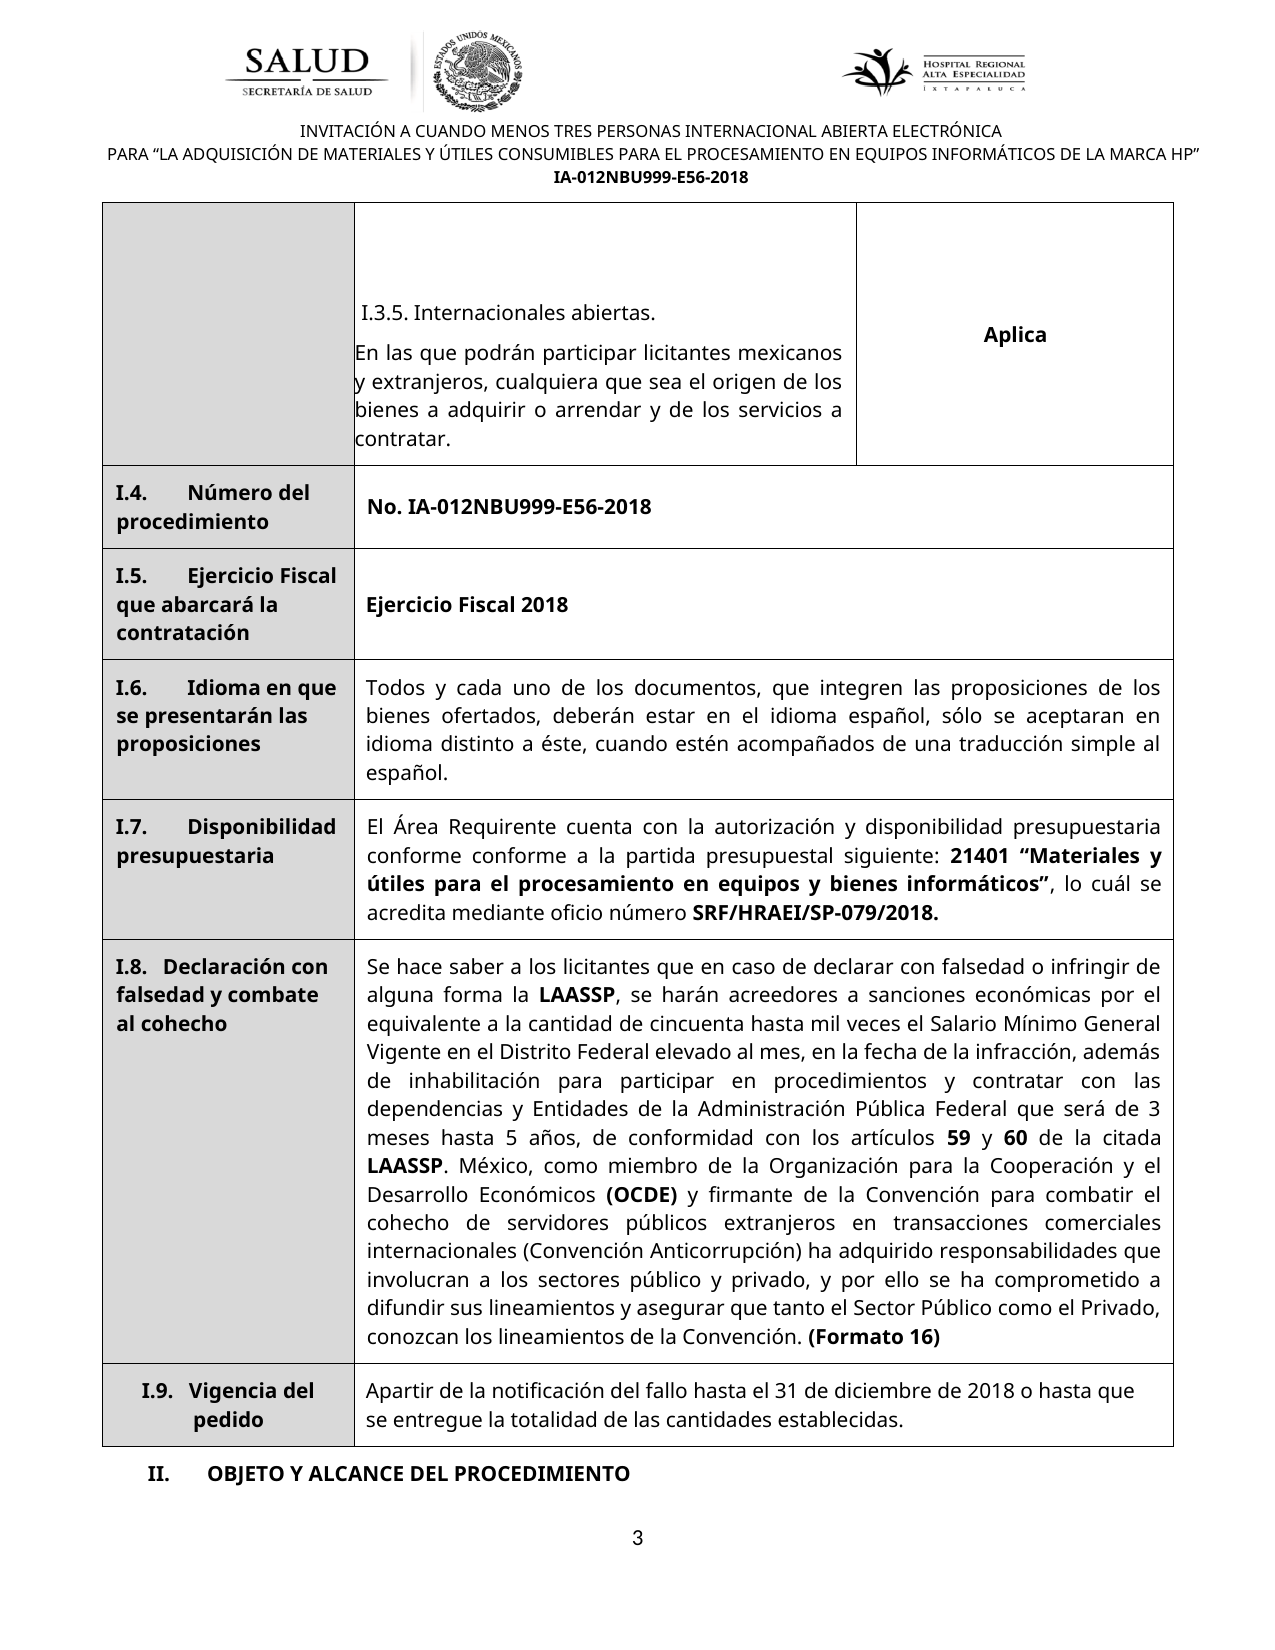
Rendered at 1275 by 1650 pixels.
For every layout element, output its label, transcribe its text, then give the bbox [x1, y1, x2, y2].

table_cell Vigencia del pedido [103, 1364, 354, 1446]
table_cell Ejercicio Fiscal 2018 [355, 549, 1173, 659]
table_cell Ejercicio Fiscal que abarcará la contratación [103, 549, 354, 659]
table_cell Todos y cada uno de los documentos, que integren las proposiciones de los bienes ofertados, deberán estar en el idioma español, sólo se aceptaran en idioma distinto a éste, cuando estén acompañados de una traducción simple al español. [355, 660, 1173, 799]
table_cell Declaración con falsedad y combate al cohecho [103, 940, 354, 1363]
table_cell Aplica [857, 203, 1173, 465]
table_cell Internacionales abiertas. En las que podrán participar licitantes mexicanos y extranjeros, cualquiera que sea el origen de los bienes a adquirir o arrendar y de los servicios a contratar. [355, 203, 856, 465]
table_cell Idioma en que se presentarán las proposiciones [103, 660, 354, 799]
table_cell Disponibilidad presupuestaria [103, 800, 354, 939]
table_cell Apartir de la notificación del fallo hasta el 31 de diciembre de 2018 o hasta que se entregue la totalidad de las cantidades establecidas. [355, 1364, 1173, 1446]
table_cell Número del procedimiento [103, 466, 354, 548]
table_cell Se hace saber a los licitantes que en caso de declarar con falsedad o infringir de alguna forma la LAASSP, se harán acreedores a sanciones económicas por el equivalente a la cantidad de cincuenta hasta mil veces el Salario Mínimo General Vigente en el Distrito Federal elevado al mes, en la fecha de la infracción, además de inhabilitación para participar en procedimientos y contratar con las dependencias y Entidades de la Administración Pública Federal que será de 3 meses hasta 5 años, de conformidad con los artículos 59 y 60 de la citada LAASSP. México, como miembro de la Organización para la Cooperación y el Desarrollo Económicos (OCDE) y firmante de la Convención para combatir el cohecho de servidores públicos extranjeros en transacciones comerciales internacionales (Convención Anticorrupción) ha adquirido responsabilidades que involucran a los sectores público y privado, y por ello se ha comprometido a difundir sus lineamientos y asegurar que tanto el Sector Público como el Privado, conozcan los lineamientos de la Convención. (Formato 16) [355, 940, 1173, 1363]
table_cell El Área Requirente cuenta con la autorización y disponibilidad presupuestaria conforme conforme a la partida presupuestal siguiente: 21401 “Materiales y útiles para el procesamiento en equipos y bienes informáticos”, lo cuál se acredita mediante oficio número SRF/HRAEI/SP-079/2018. [355, 800, 1173, 939]
list OBJETO Y ALCANCE DEL PROCEDIMIENTO [148, 1459, 1125, 1488]
table_cell No. IA-012NBU999-E56-2018 [355, 466, 1173, 548]
